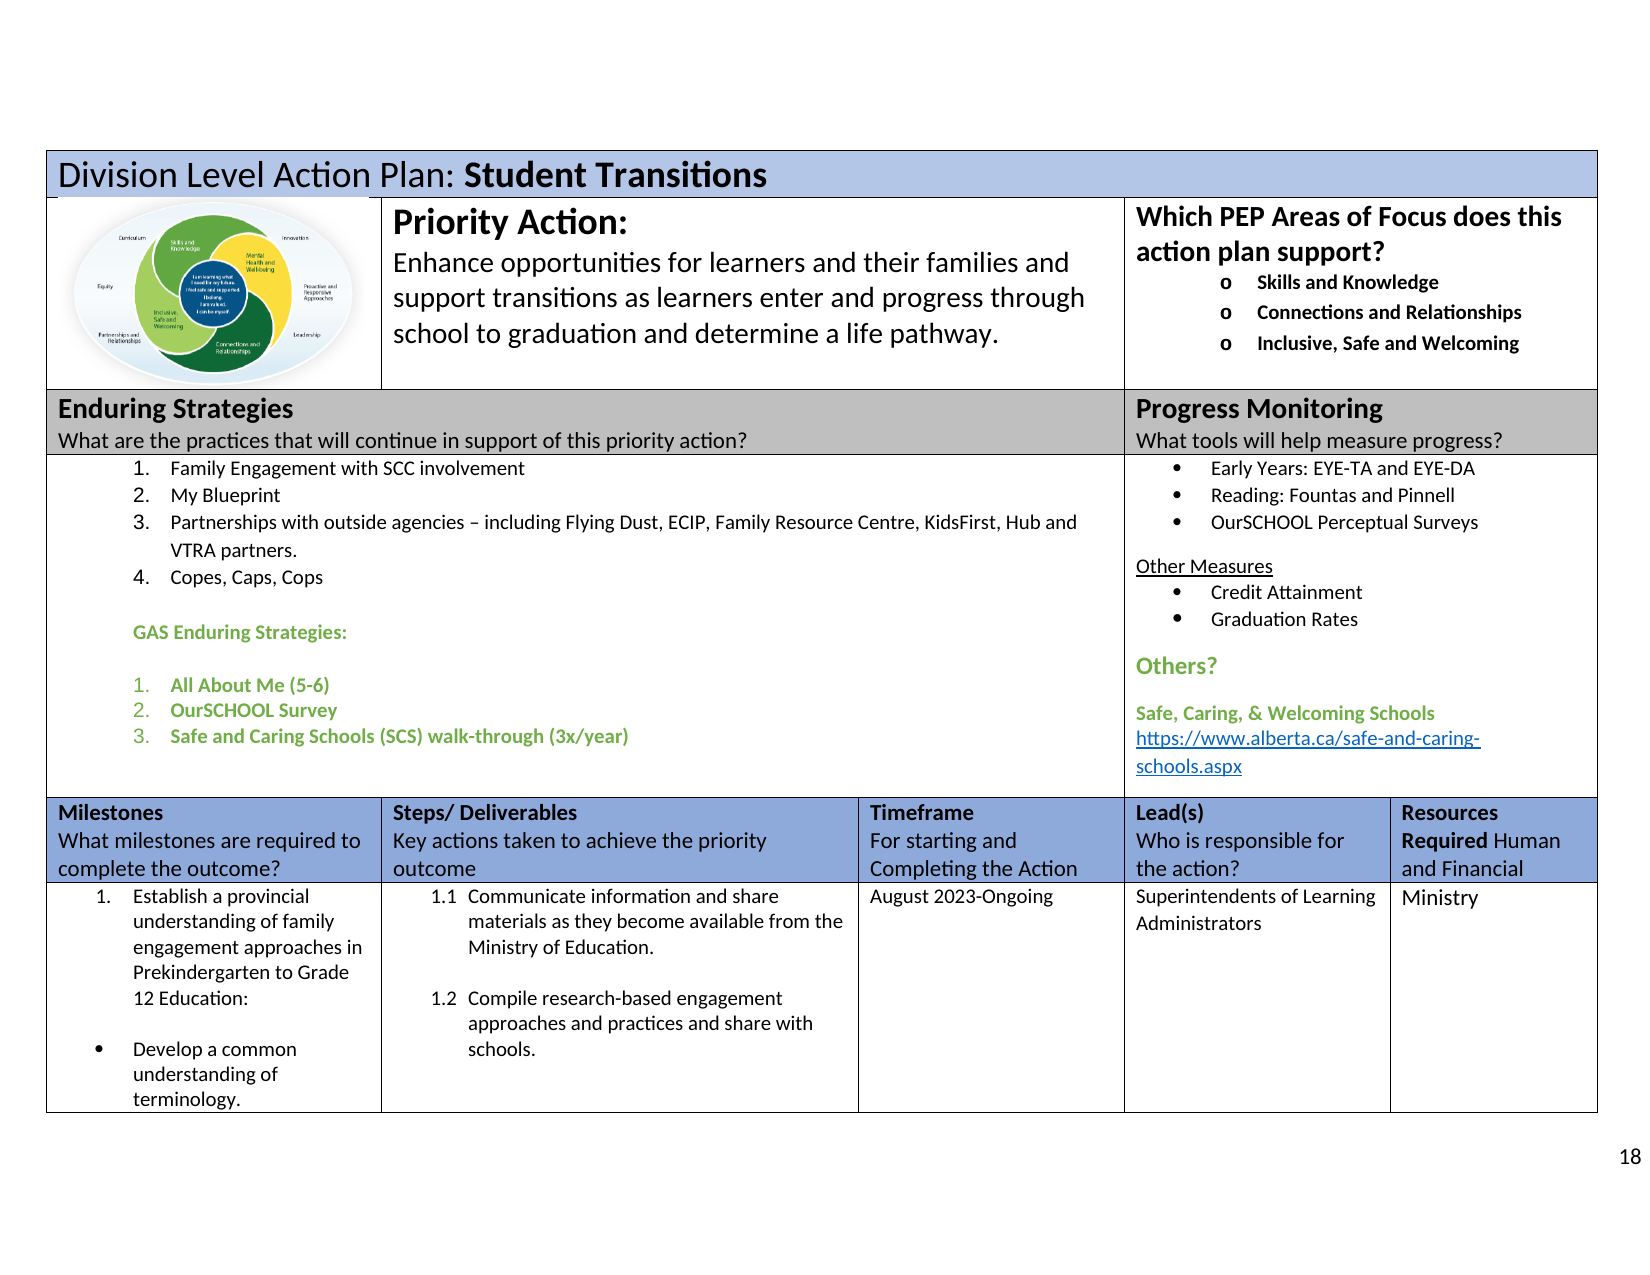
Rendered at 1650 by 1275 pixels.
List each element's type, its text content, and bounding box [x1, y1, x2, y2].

table_cell Lead(s) Who is responsible for the action? [1125, 798, 1390, 882]
table_cell [47, 198, 57, 389]
table_cell Timeframe For starting and Completing the Action [859, 798, 1124, 882]
table_cell Early Years: EYE-TA and EYE-DA Reading: Fountas and Pinnell OurSCHOOL Perceptual Surveys Other Measures Credit Attainment Graduation Rates Others? Safe, Caring, & Welcoming Schools https://www.alberta.ca/safe-and-caring-schools.aspx [1125, 455, 1597, 797]
table_cell August 2023-Ongoing [859, 883, 1124, 1112]
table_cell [47, 883, 381, 1112]
table_cell [369, 198, 381, 389]
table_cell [382, 883, 858, 1112]
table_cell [1125, 883, 1390, 1112]
table_cell Milestones What milestones are required to complete the outcome? [47, 798, 381, 882]
table_header Division Level Action Plan: Student Transitions [47, 151, 1597, 197]
table_cell Enduring Strategies What are the practices that will continue in support of this priority action? [47, 390, 1124, 454]
table_cell Which PEP Areas of Focus does this action plan support? Skills and Knowledge Connections and Relationships Inclusive, Safe and Welcoming [1125, 198, 1597, 389]
picture [57, 197, 369, 389]
table_cell Progress Monitoring What tools will help measure progress? [1125, 390, 1597, 454]
table_cell Family Engagement with SCC involvement My Blueprint Partnerships with outside agencies – including Flying Dust, ECIP, Family Resource Centre, KidsFirst, Hub and VTRA partners. Copes, Caps, Cops GAS Enduring Strategies: All About Me (5-6) OurSCHOOL Survey Safe and Caring Schools (SCS) walk-through (3x/year) [47, 455, 1124, 797]
table_cell Priority Action: Enhance opportunities for learners and their families and support transitions as learners enter and progress through school to graduation and determine a life pathway. [382, 198, 1124, 389]
table_cell Steps/ Deliverables Key actions taken to achieve the priority outcome [382, 798, 858, 882]
table_cell Ministry [1391, 883, 1597, 1112]
table_cell Resources Required Human and Financial [1391, 798, 1597, 882]
